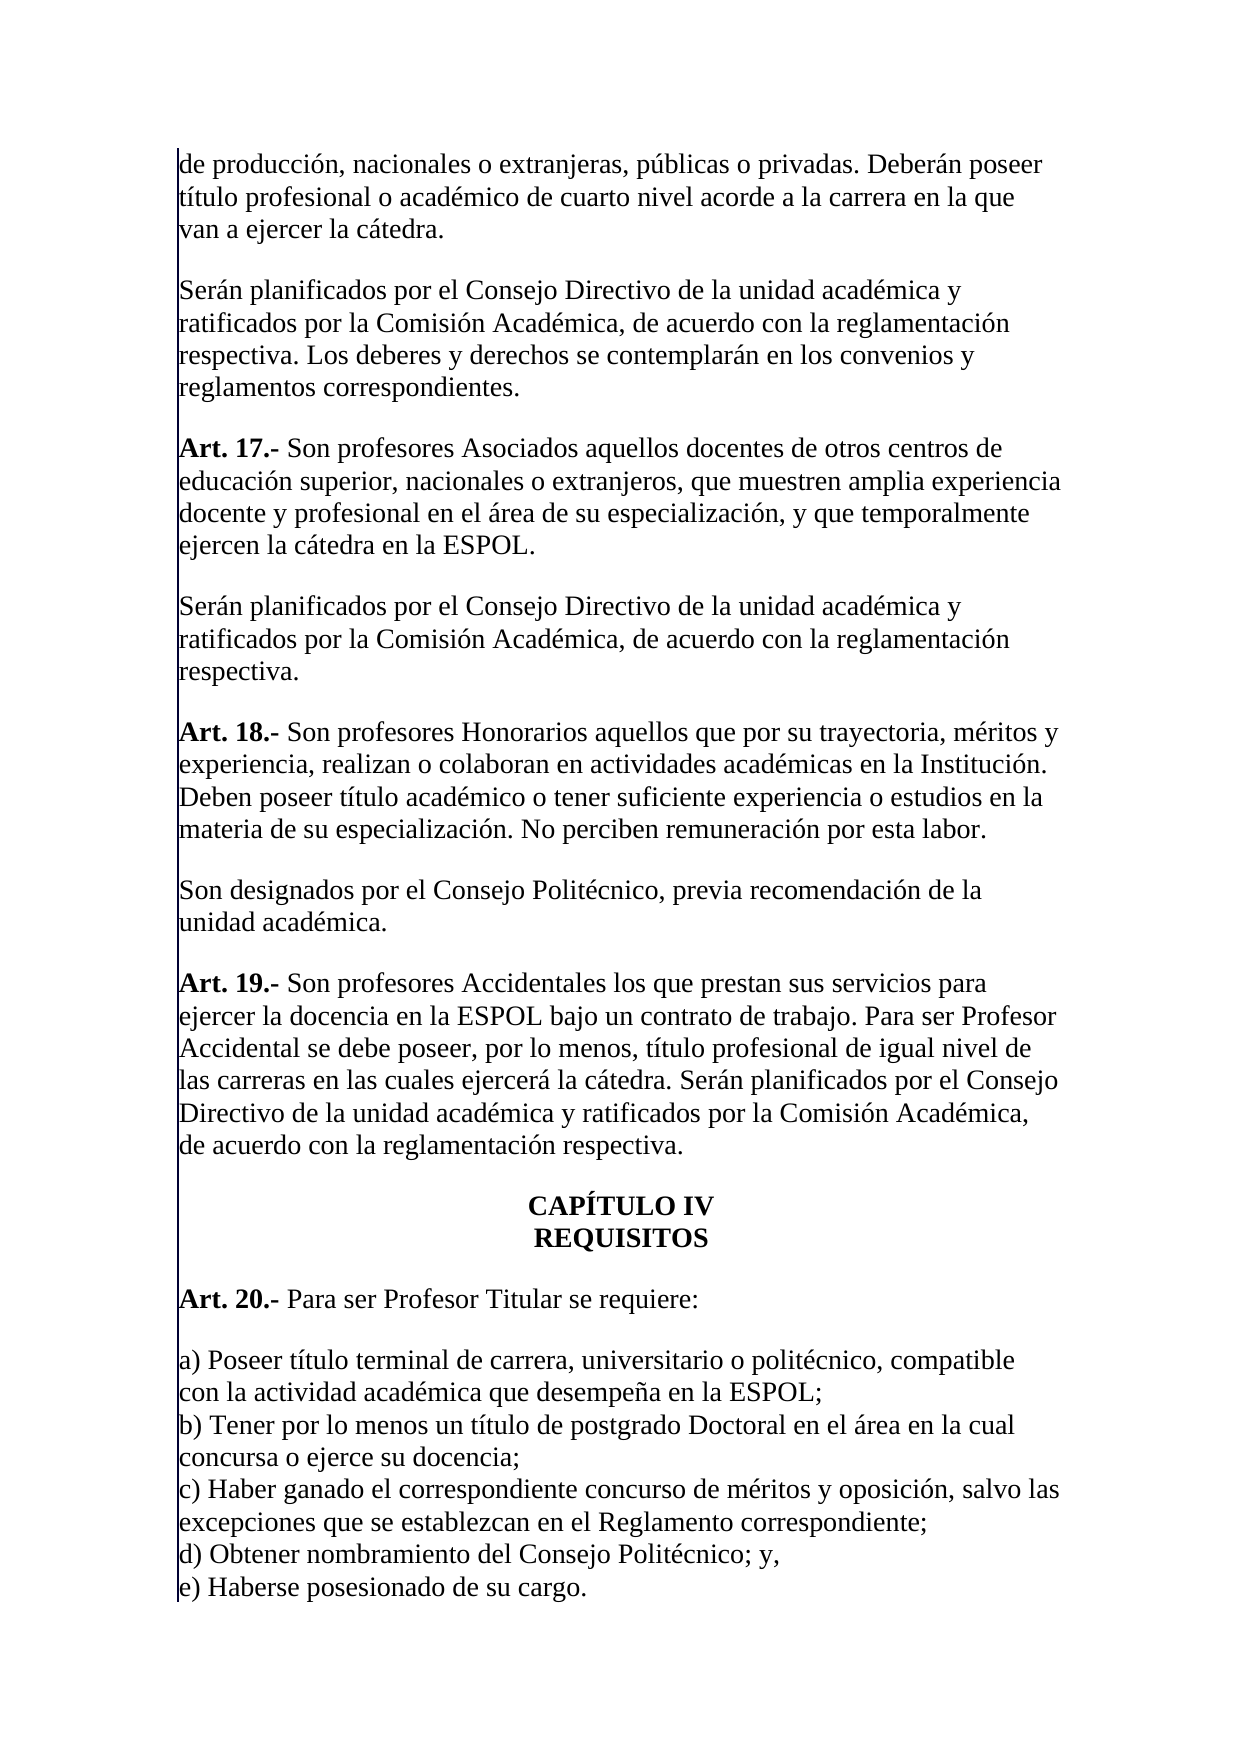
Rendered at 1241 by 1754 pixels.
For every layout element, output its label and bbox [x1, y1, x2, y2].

table_cell [179, 148, 1063, 1602]
